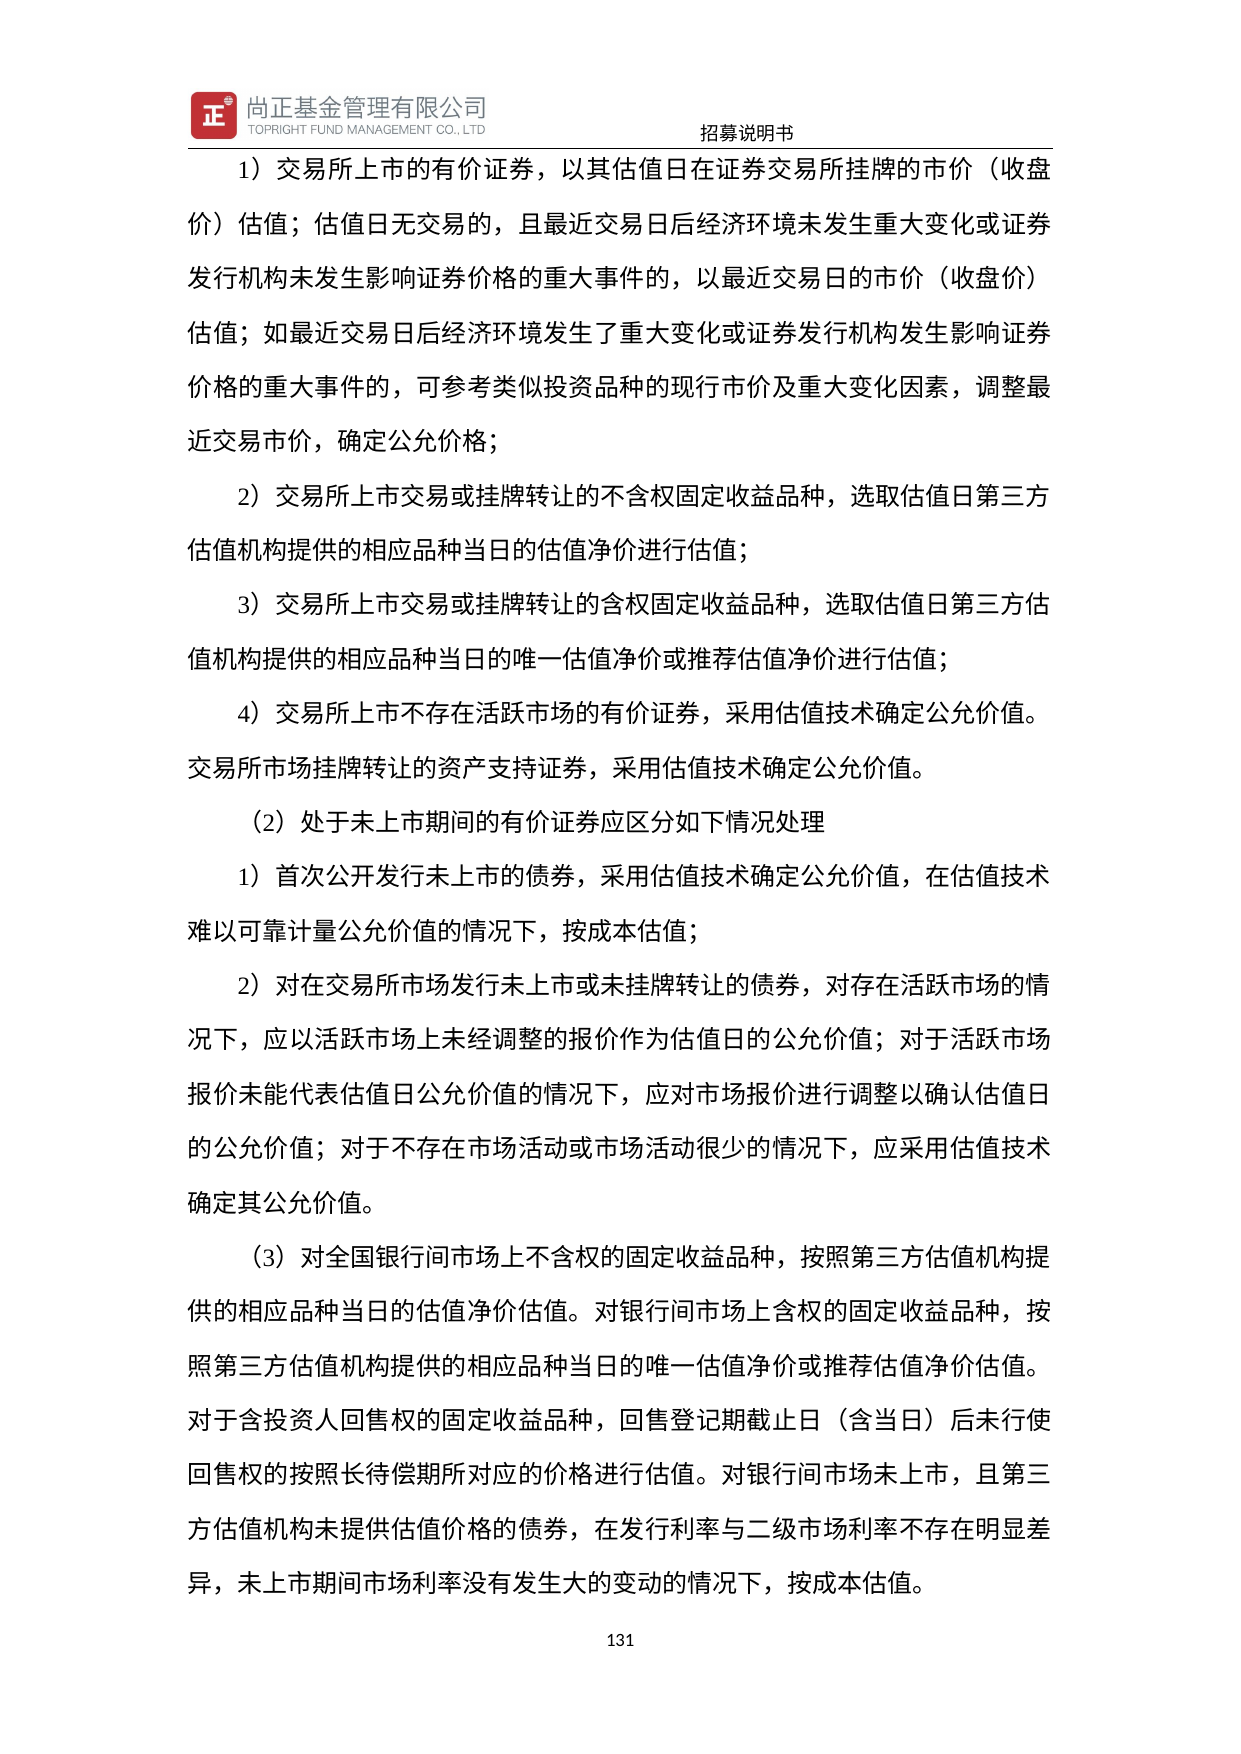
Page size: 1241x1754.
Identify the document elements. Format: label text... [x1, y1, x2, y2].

text 2）交易所上市交易或挂牌转让的不含权固定收益品种，选取估值日第三方估值机构提供的相应品种当日的估值净价进行估值； [187, 476, 1053, 567]
text 2）对在交易所市场发行未上市或未挂牌转让的债券，对存在活跃市场的情况下，应以活跃市场上未经调整的报价作为估值日的公允价值；对于活跃市场报价未能代表估值日公允价值的情况下，应对市场报价进行调整以确认估值日的公允价值；对于不存在市场活动或市场活动很少的情况下，应采用估值技术确定其公允价值。 [187, 966, 1053, 1219]
text 3）交易所上市交易或挂牌转让的含权固定收益品种，选取估值日第三方估值机构提供的相应品种当日的唯一估值净价或推荐估值净价进行估值； [187, 585, 1053, 676]
text 1）首次公开发行未上市的债券，采用估值技术确定公允价值，在估值技术难以可靠计量公允价值的情况下，按成本估值； [187, 857, 1053, 947]
text （3）对全国银行间市场上不含权的固定收益品种，按照第三方估值机构提供的相应品种当日的估值净价估值。对银行间市场上含权的固定收益品种，按照第三方估值机构提供的相应品种当日的唯一估值净价或推荐估值净价估值。对于含投资人回售权的固定收益品种，回售登记期截止日（含当日）后未行使回售权的按照长待偿期所对应的价格进行估值。对银行间市场未上市，且第三方估值机构未提供估值价格的债券，在发行利率与二级市场利率不存在明显差异，未上市期间市场利率没有发生大的变动的情况下，按成本估值。 [187, 1237, 1053, 1600]
text 4）交易所上市不存在活跃市场的有价证券，采用估值技术确定公允价值。交易所市场挂牌转让的资产支持证券，采用估值技术确定公允价值。 [187, 694, 1053, 784]
picture [187, 88, 489, 141]
text 1）交易所上市的有价证券，以其估值日在证券交易所挂牌的市价（收盘价）估值；估值日无交易的，且最近交易日后经济环境未发生重大变化或证券发行机构未发生影响证券价格的重大事件的，以最近交易日的市价（收盘价）估值；如最近交易日后经济环境发生了重大变化或证券发行机构发生影响证券价格的重大事件的，可参考类似投资品种的现行市价及重大变化因素，调整最近交易市价，确定公允价格； [187, 150, 1053, 458]
text （2）处于未上市期间的有价证券应区分如下情况处理 [187, 802, 1053, 839]
